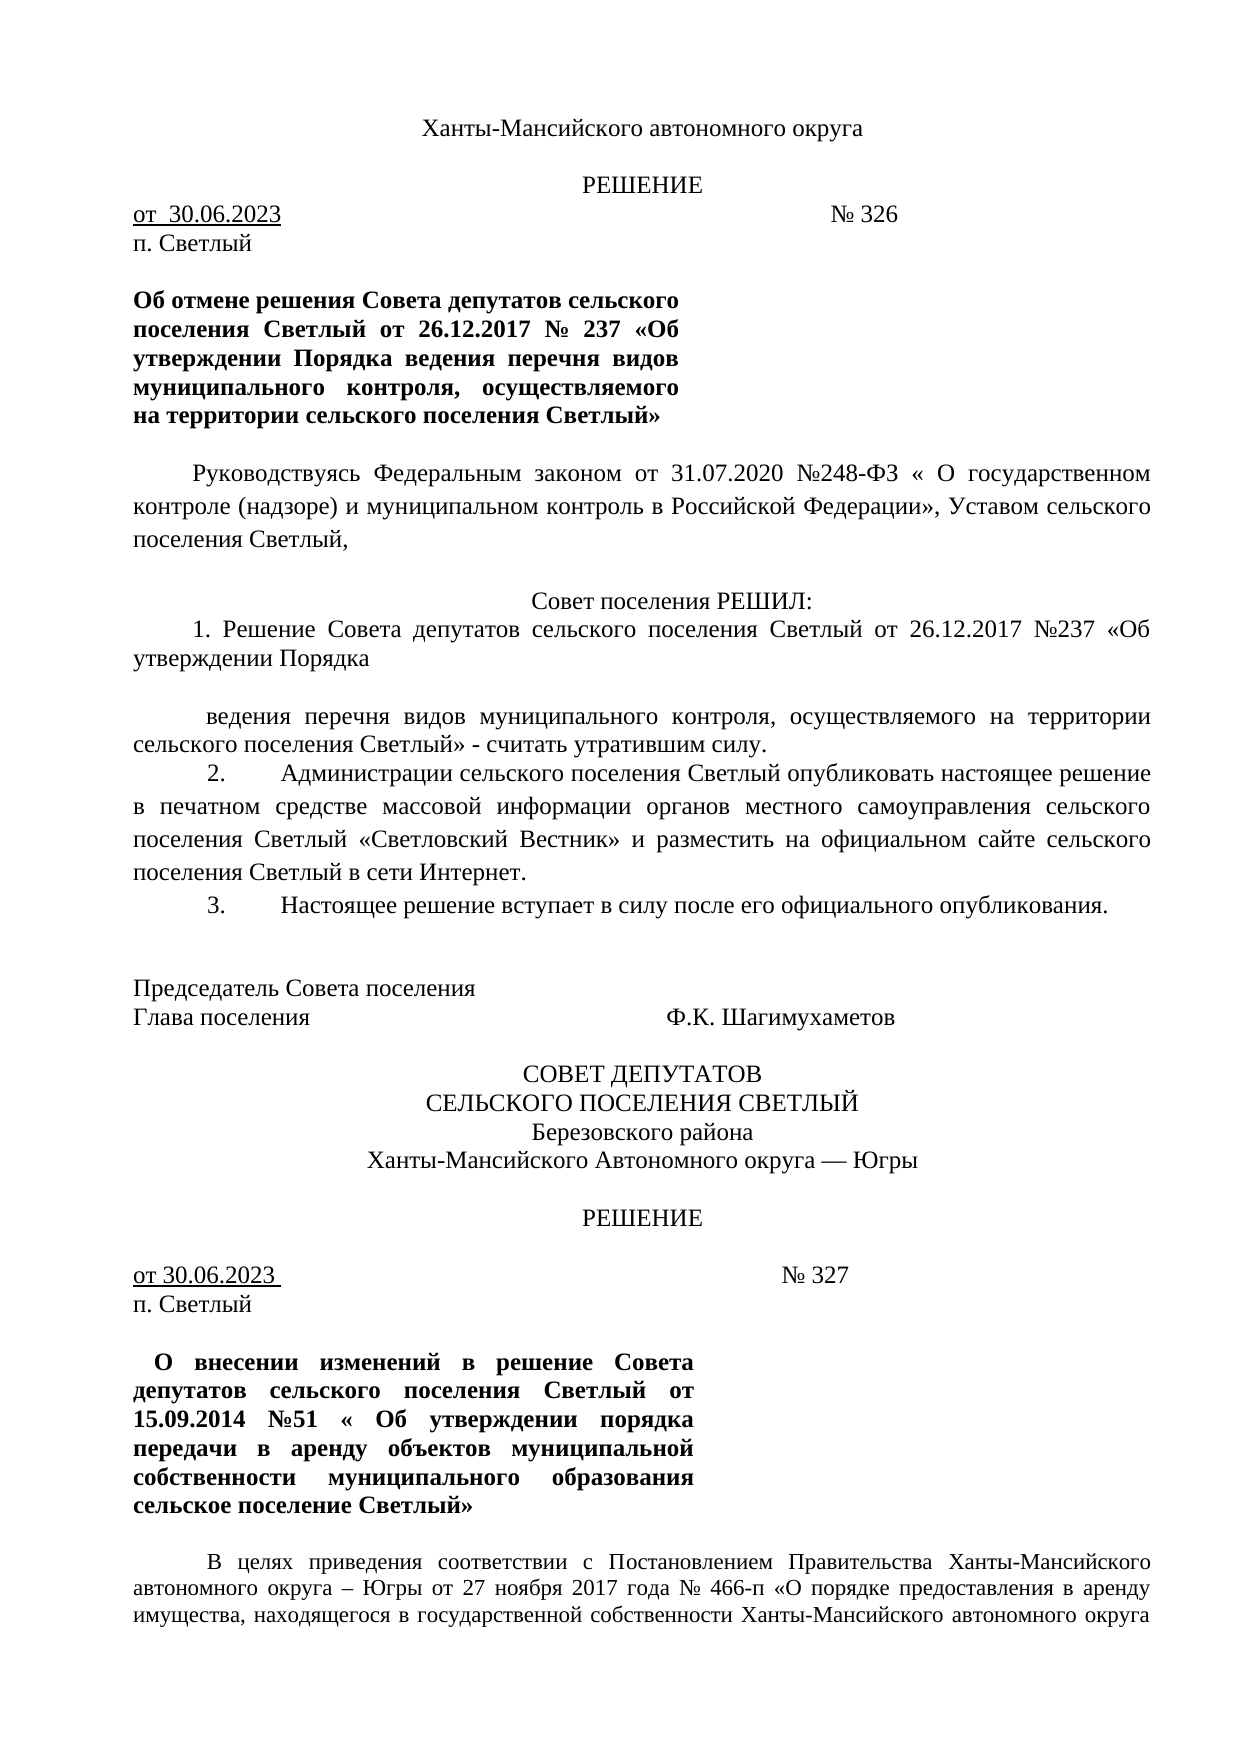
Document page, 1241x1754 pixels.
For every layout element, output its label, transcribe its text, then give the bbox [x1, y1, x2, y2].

text РЕШЕНИЕ [133, 170, 1152, 199]
text Об отмене решения Совета депутатов сельского поселения Светлый от 26.12.2017 № 237 «Об утверждении Порядка ведения перечня видов муниципального контроля, осуществляемого на территории сельского поселения Светлый» [133, 285, 679, 429]
list Администрации сельского поселения Светлый опубликовать настоящее решение в печатном средстве массовой информации органов местного самоуправления сельского поселения Светлый «Светловский Вестник» и разместить на официальном сайте сельского поселения Светлый в сети Интернет. [133, 758, 1152, 886]
text СЕЛЬСКОГО ПОСЕЛЕНИЯ СВЕТЛЫЙ [133, 1088, 1152, 1117]
text Ханты-Мансийского автономного округа [133, 113, 1152, 142]
text Березовского района [133, 1117, 1152, 1145]
text п. Светлый [133, 228, 1152, 257]
text ведения перечня видов муниципального контроля, осуществляемого на территории сельского поселения Светлый» - считать утратившим силу. [133, 701, 1152, 758]
text Председатель Совета поселения [133, 973, 1152, 1002]
text О внесении изменений в решение Совета депутатов сельского поселения Светлый от 15.09.2014 №51 « Об утверждении порядка передачи в аренду объектов муниципальной собственности муниципального образования сельское поселение Светлый» [133, 1347, 694, 1519]
text от 30.06.2023 № 327 [133, 1260, 1152, 1289]
text 1. Решение Совета депутатов сельского поселения Светлый от 26.12.2017 №237 «Об утверждении Порядка [133, 614, 1152, 672]
text Совет поселения РЕШИЛ: [133, 586, 1152, 614]
text РЕШЕНИЕ [133, 1203, 1152, 1232]
text Руководствуясь Федеральным законом от 31.07.2020 №248-ФЗ « О государственном контроле (надзоре) и муниципальном контроль в Российской Федерации», Уставом сельского поселения Светлый, [133, 458, 1152, 553]
text от 30.06.2023 № 326 [133, 199, 1152, 228]
list Настоящее решение вступает в силу после его официального опубликования. [133, 890, 1152, 919]
text п. Светлый [133, 1289, 1152, 1318]
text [133, 1548, 1152, 1627]
text СОВЕТ ДЕПУТАТОВ [133, 1059, 1152, 1088]
text Ханты-Мансийского Автономного округа — Югры [133, 1145, 1152, 1174]
text Глава поселения Ф.К. Шагимухаметов [133, 1002, 1152, 1030]
